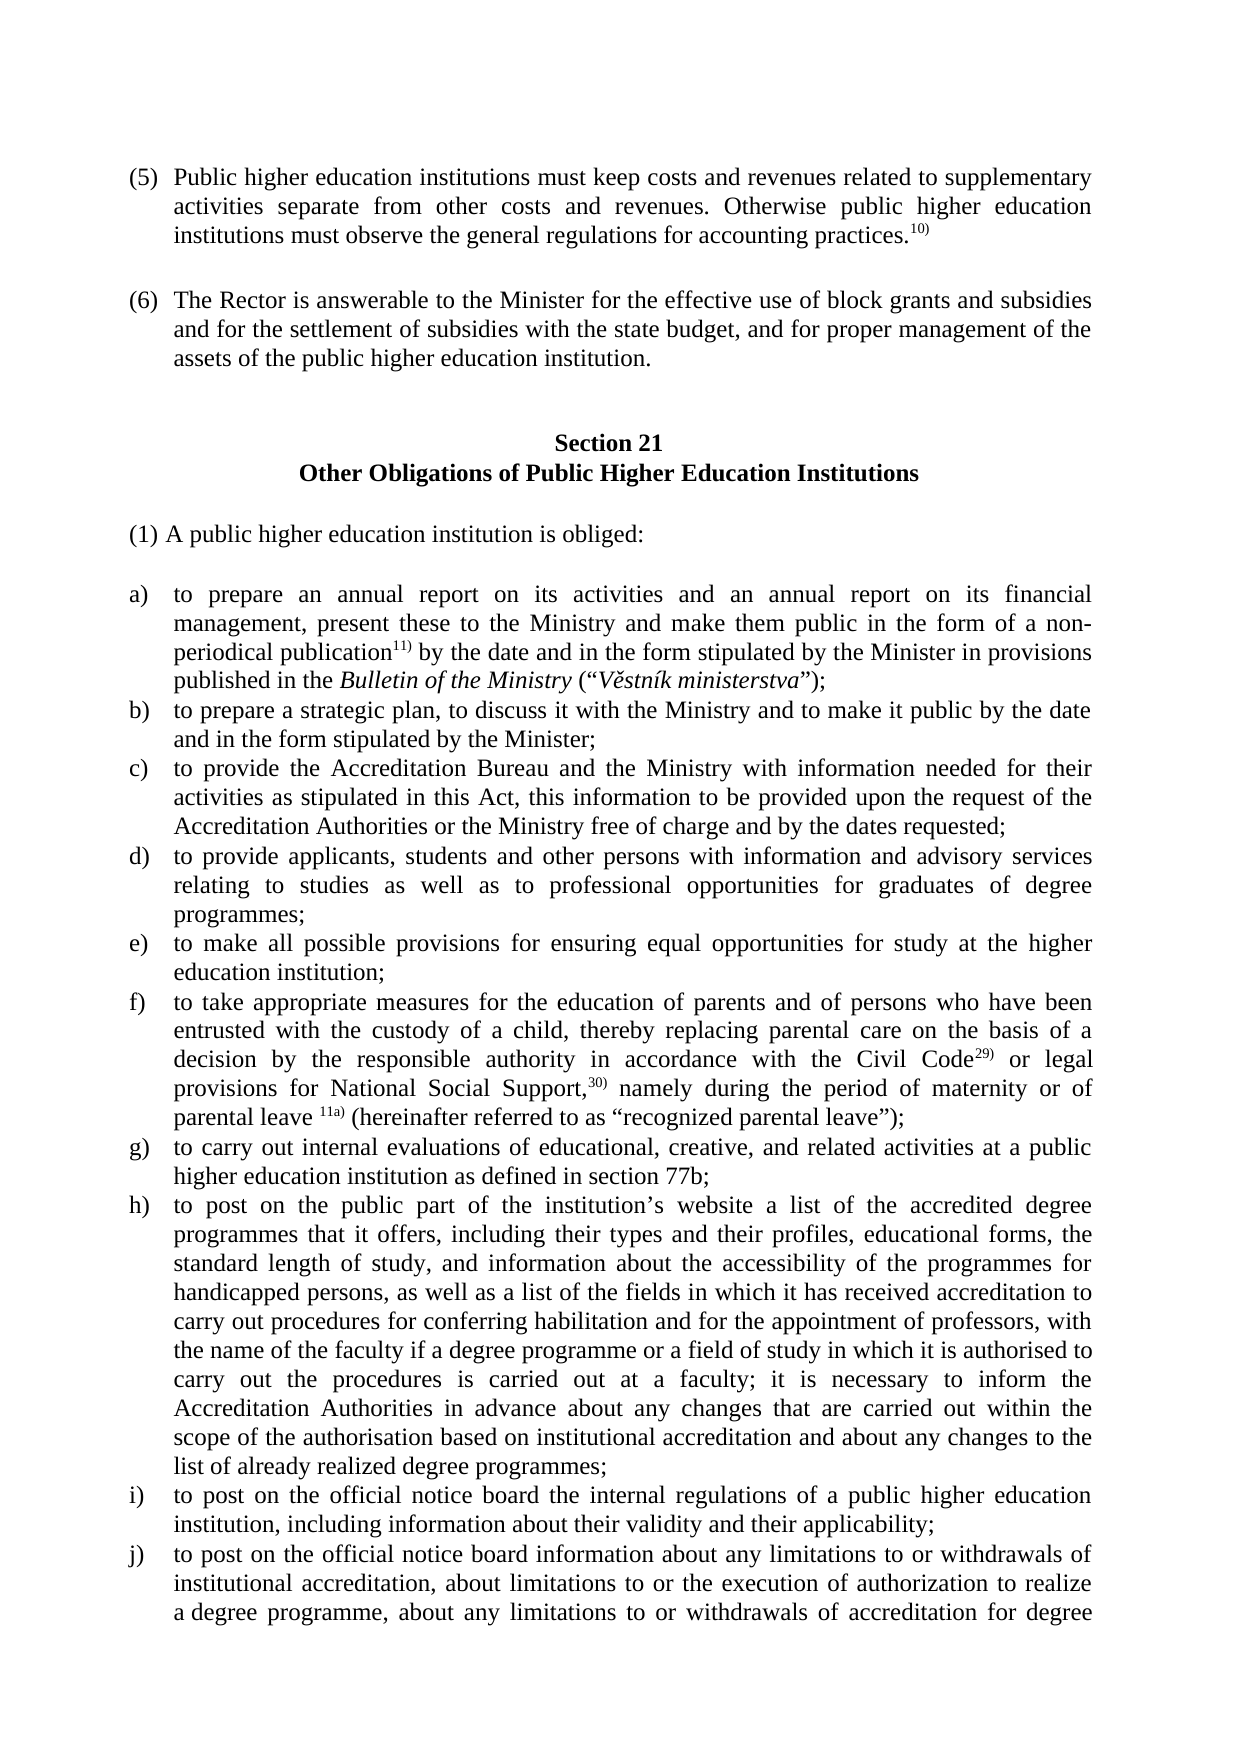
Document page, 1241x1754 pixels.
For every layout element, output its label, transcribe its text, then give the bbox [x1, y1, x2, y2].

list Public higher education institutions must keep costs and revenues related to supplementary activities separate from other costs and revenues. Otherwise public higher education institutions must observe the general regulations for accounting practices.10) [129, 162, 1093, 249]
list to carry out internal evaluations of educational, creative, and related activities at a public higher education institution as defined in section 77b; [129, 1132, 1093, 1190]
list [129, 1539, 1093, 1626]
text Other Obligations of Public Higher Education Institutions [129, 458, 1089, 487]
list to provide the Accreditation Bureau and the Ministry with information needed for their activities as stipulated in this Act, this information to be provided upon the request of the Accreditation Authorities or the Ministry free of charge and by the dates requested; [129, 753, 1093, 840]
list The Rector is answerable to the Minister for the effective use of block grants and subsidies and for the settlement of subsidies with the state budget, and for proper management of the assets of the public higher education institution. [129, 285, 1093, 372]
text Section 21 [129, 428, 1089, 457]
list to post on the official notice board the internal regulations of a public higher education institution, including information about their validity and their applicability; [129, 1481, 1093, 1538]
list to provide applicants, students and other persons with information and advisory services relating to studies as well as to professional opportunities for graduates of degree programmes; [129, 841, 1093, 927]
list to post on the public part of the institution’s website a list of the accredited degree programmes that it offers, including their types and their profiles, educational forms, the standard length of study, and information about the accessibility of the programmes for handicapped persons, as well as a list of the fields in which it has received accreditation to carry out procedures for conferring habilitation and for the appointment of professors, with the name of the faculty if a degree programme or a field of study in which it is authorised to carry out the procedures is carried out at a faculty; it is necessary to inform the Accreditation Authorities in advance about any changes that are carried out within the scope of the authorisation based on institutional accreditation and about any changes to the list of already realized degree programmes; [129, 1190, 1093, 1480]
text (1) A public higher education institution is obliged: [129, 519, 1093, 547]
list to take appropriate measures for the education of parents and of persons who have been entrusted with the custody of a child, thereby replacing parental care on the basis of a decision by the responsible authority in accordance with the Civil Code29) or legal provisions for National Social Support,30) namely during the period of maternity or of parental leave 11a) (hereinafter referred to as “recognized parental leave”); [129, 987, 1093, 1131]
list to prepare a strategic plan, to discuss it with the Ministry and to make it public by the date and in the form stipulated by the Minister; [129, 695, 1093, 753]
list to make all possible provisions for ensuring equal opportunities for study at the higher education institution; [129, 928, 1093, 986]
list to prepare an annual report on its activities and an annual report on its financial management, present these to the Ministry and make them public in the form of a non-periodical publication11) by the date and in the form stipulated by the Minister in provisions published in the Bulletin of the Ministry (“Věstník ministerstva”); [129, 579, 1093, 694]
